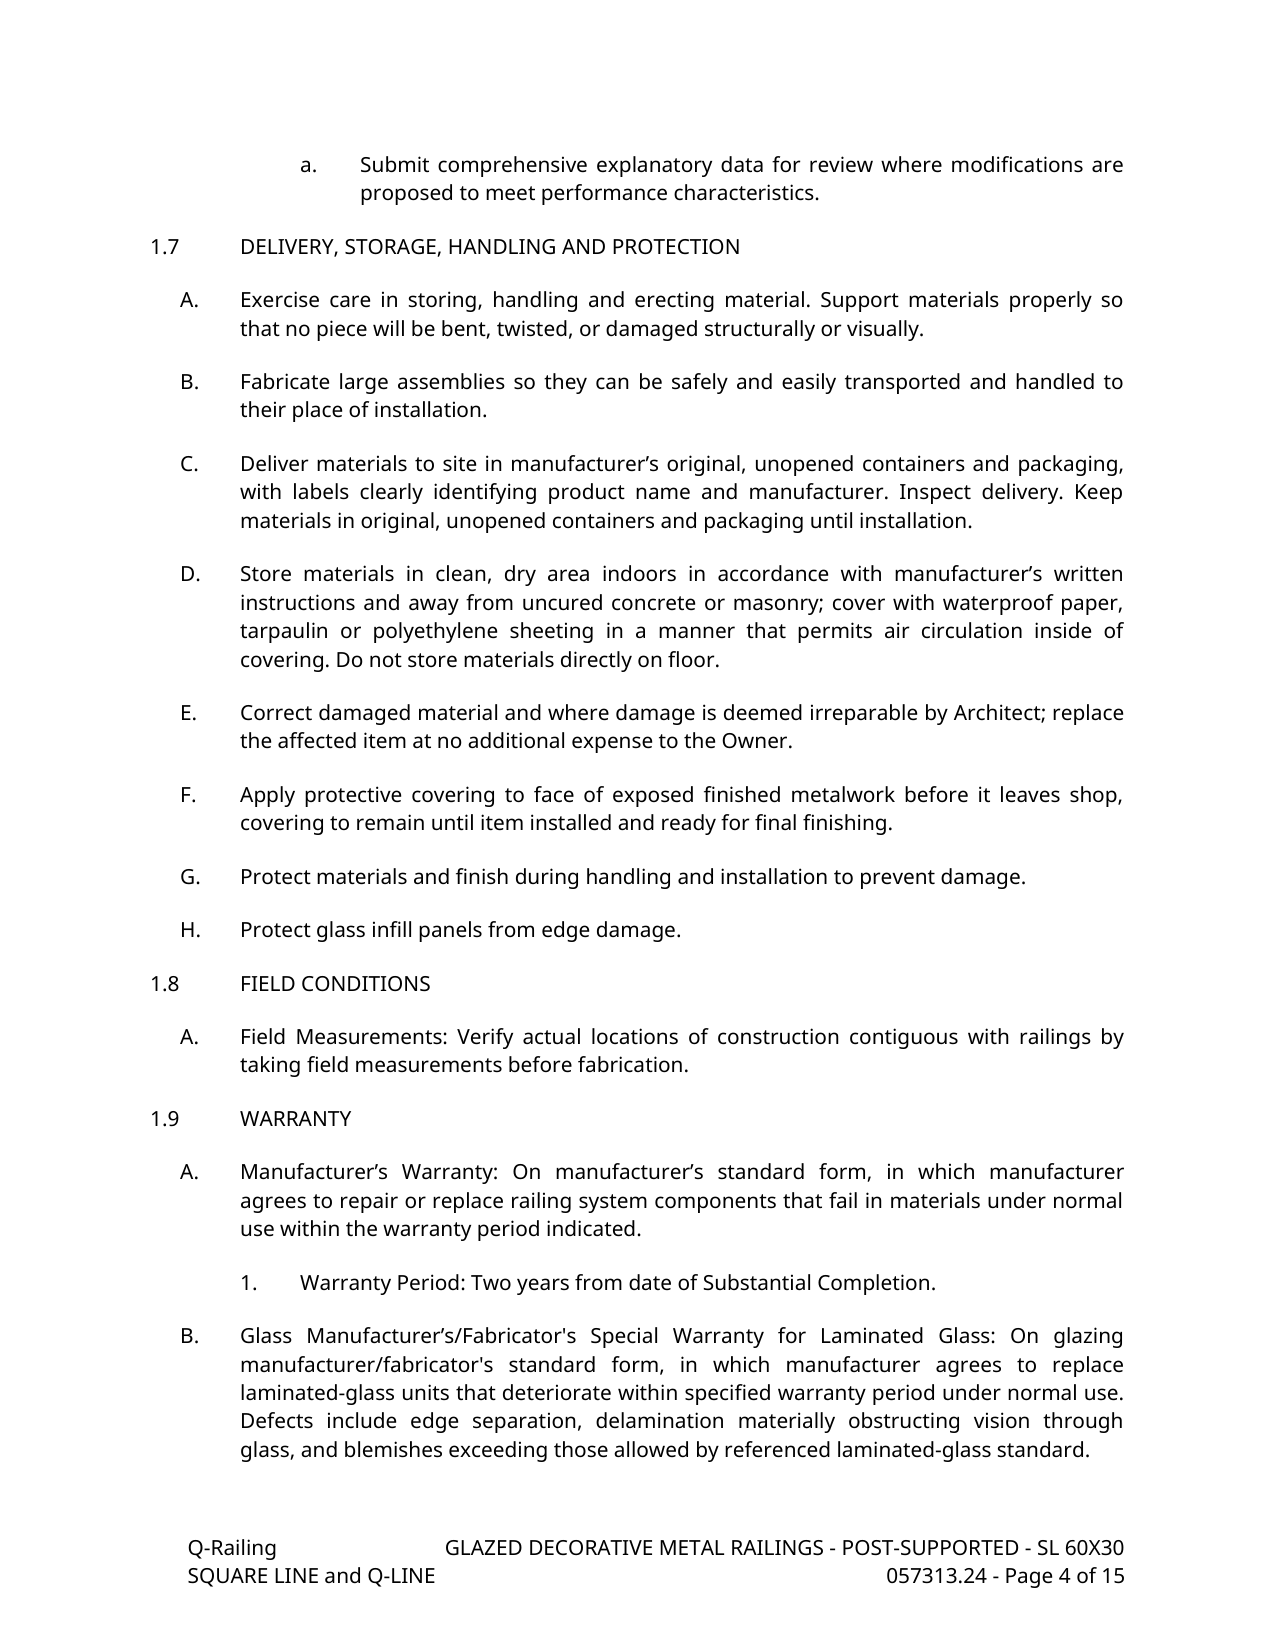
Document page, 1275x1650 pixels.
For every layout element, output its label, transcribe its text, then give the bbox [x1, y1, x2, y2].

text Field Measurements: Verify actual locations of construction contiguous with railings by taking field measurements before fabrication. [180, 1022, 1125, 1079]
text Manufacturer’s Warranty: On manufacturer’s standard form, in which manufacturer agrees to repair or replace railing system components that fail in materials under normal use within the warranty period indicated. [180, 1157, 1125, 1243]
text Protect materials and finish during handling and installation to prevent damage. [180, 862, 1125, 890]
text Submit comprehensive explanatory data for review where modifications are proposed to meet performance characteristics. [300, 150, 1125, 207]
text Exercise care in storing, handling and erecting material. Support materials properly so that no piece will be bent, twisted, or damaged structurally or visually. [180, 285, 1125, 342]
text Warranty Period: Two years from date of Substantial Completion. [240, 1268, 1125, 1296]
text Deliver materials to site in manufacturer’s original, unopened containers and packaging, with labels clearly identifying product name and manufacturer. Inspect delivery. Keep materials in original, unopened containers and packaging until installation. [180, 449, 1125, 534]
text WARRANTY [150, 1104, 1125, 1132]
text Protect glass infill panels from edge damage. [180, 915, 1125, 944]
text Store materials in clean, dry area indoors in accordance with manufacturer’s written instructions and away from uncured concrete or masonry; cover with waterproof paper, tarpaulin or polyethylene sheeting in a manner that permits air circulation inside of covering. Do not store materials directly on floor. [180, 559, 1125, 673]
text Correct damaged material and where damage is deemed irreparable by Architect; replace the affected item at no additional expense to the Owner. [180, 698, 1125, 755]
text Fabricate large assemblies so they can be safely and easily transported and handled to their place of installation. [180, 367, 1125, 424]
text FIELD CONDITIONS [150, 969, 1125, 997]
text DELIVERY, STORAGE, HANDLING AND PROTECTION [150, 232, 1125, 260]
text Apply protective covering to face of exposed finished metalwork before it leaves shop, covering to remain until item installed and ready for final finishing. [180, 780, 1125, 837]
text Glass Manufacturer’s/Fabricator's Special Warranty for Laminated Glass: On glazing manufacturer/fabricator's standard form, in which manufacturer agrees to replace laminated-glass units that deteriorate within specified warranty period under normal use. Defects include edge separation, delamination materially obstructing vision through glass, and blemishes exceeding those allowed by referenced laminated-glass standard. [180, 1321, 1125, 1463]
